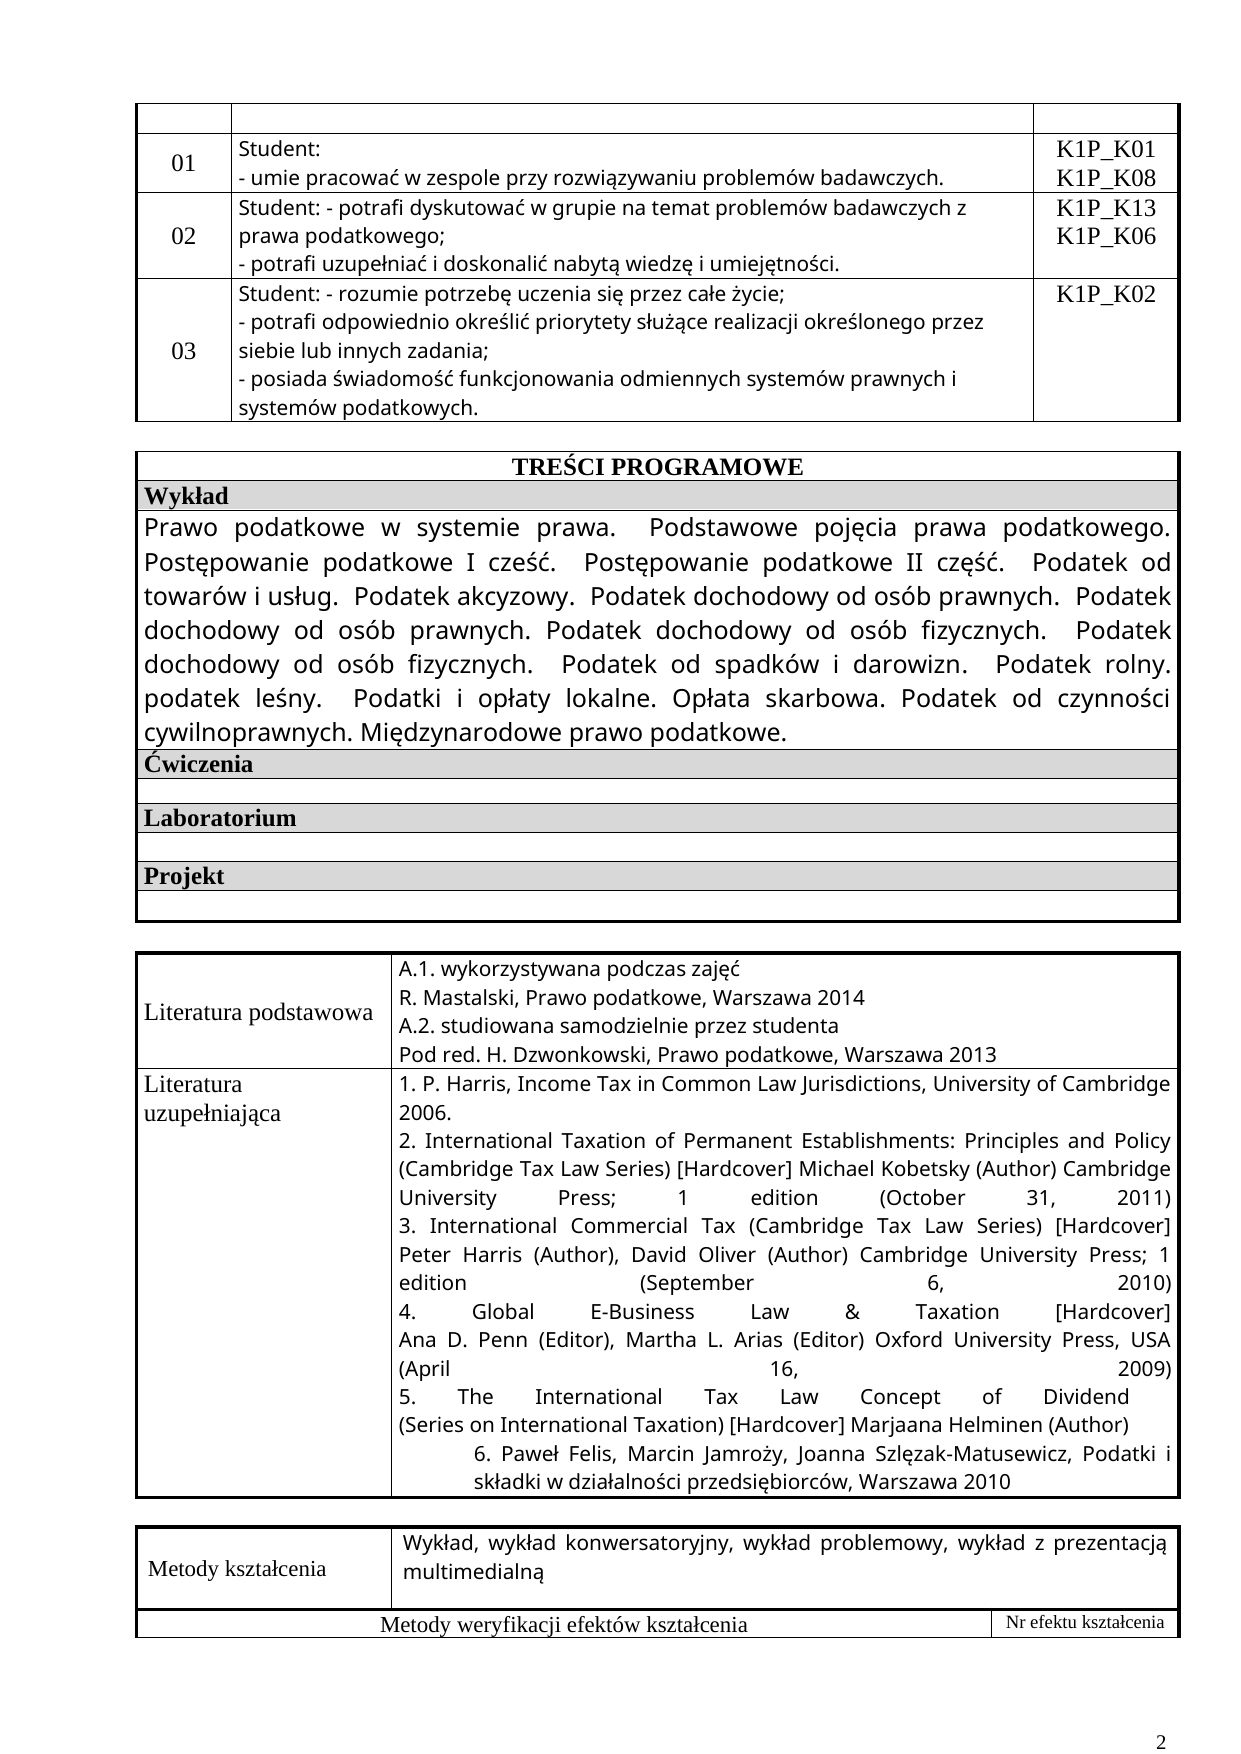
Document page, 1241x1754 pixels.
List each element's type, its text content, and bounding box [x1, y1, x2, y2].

table_cell K1P_K13 K1P_K06 [1034, 193, 1177, 278]
table_cell Student: - rozumie potrzebę uczenia się przez całe życie; - potrafi odpowiednio określić priorytety służące realizacji określonego przez siebie lub innych zadania; - posiada świadomość funkcjonowania odmiennych systemów prawnych i systemów podatkowych. [232, 279, 1033, 421]
table_cell [138, 891, 1177, 919]
table_cell Prawo podatkowe w systemie prawa. Podstawowe pojęcia prawa podatkowego. Postępowanie podatkowe I cześć. Postępowanie podatkowe II część. Podatek od towarów i usług. Podatek akcyzowy. Podatek dochodowy od osób prawnych. Podatek dochodowy od osób prawnych. Podatek dochodowy od osób fizycznych. Podatek dochodowy od osób fizycznych. Podatek od spadków i darowizn. Podatek rolny. podatek leśny. Podatki i opłaty lokalne. Opłata skarbowa. Podatek od czynności cywilnoprawnych. Międzynarodowe prawo podatkowe. [138, 511, 1177, 748]
table_cell 01 [138, 134, 231, 192]
table_header TREŚCI PROGRAMOWE [138, 452, 1177, 480]
table_cell 1. P. Harris, Income Tax in Common Law Jurisdictions, University of Cambridge 2006. 2. International Taxation of Permanent Establishments: Principles and Policy (Cambridge Tax Law Series) [Hardcover] Michael Kobetsky (Author) Cambridge University Press; 1 edition (October 31, 2011) 3. International Commercial Tax (Cambridge Tax Law Series) [Hardcover] Peter Harris (Author), David Oliver (Author) Cambridge University Press; 1 edition (September 6, 2010) 4. Global E-Business Law & Taxation [Hardcover] Ana D. Penn (Editor), Martha L. Arias (Editor) Oxford University Press, USA (April 16, 2009) 5. The International Tax Law Concept of Dividend (Series on International Taxation) [Hardcover] Marjaana Helminen (Author) 6. Paweł Felis, Marcin Jamroży, Joanna Szlęzak-Matusewicz, Podatki i składki w działalności przedsiębiorców, Warszawa 2010 [392, 1069, 1177, 1496]
table_header Metody kształcenia [138, 1529, 391, 1607]
table_cell K1P_K02 [1034, 279, 1177, 421]
table_cell [138, 104, 231, 133]
table_cell K1P_K01 K1P_K08 [1034, 134, 1177, 192]
table_header A.1. wykorzystywana podczas zajęć R. Mastalski, Prawo podatkowe, Warszawa 2014 A.2. studiowana samodzielnie przez studenta Pod red. H. Dzwonkowski, Prawo podatkowe, Warszawa 2013 [392, 955, 1177, 1068]
table_cell Wykład [138, 481, 1177, 509]
table_header Literatura podstawowa [138, 955, 391, 1068]
table_header Wykład, wykład konwersatoryjny, wykład problemowy, wykład z prezentacją multimedialną [392, 1529, 1177, 1607]
table_cell [138, 779, 1177, 802]
table_cell [138, 833, 1177, 861]
table_cell Laboratorium [138, 804, 1177, 832]
table_cell Projekt [138, 862, 1177, 890]
table_cell 03 [138, 279, 231, 421]
table_cell [232, 104, 1033, 133]
table_cell Literatura uzupełniająca [138, 1069, 391, 1496]
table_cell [992, 1611, 1177, 1637]
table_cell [138, 1611, 991, 1637]
table_cell Student: - umie pracować w zespole przy rozwiązywaniu problemów badawczych. [232, 134, 1033, 192]
table_cell 02 [138, 193, 231, 278]
table_cell Student: - potrafi dyskutować w grupie na temat problemów badawczych z prawa podatkowego; - potrafi uzupełniać i doskonalić nabytą wiedzę i umiejętności. [232, 193, 1033, 278]
table_cell Ćwiczenia [138, 750, 1177, 778]
table_cell [1034, 104, 1177, 133]
